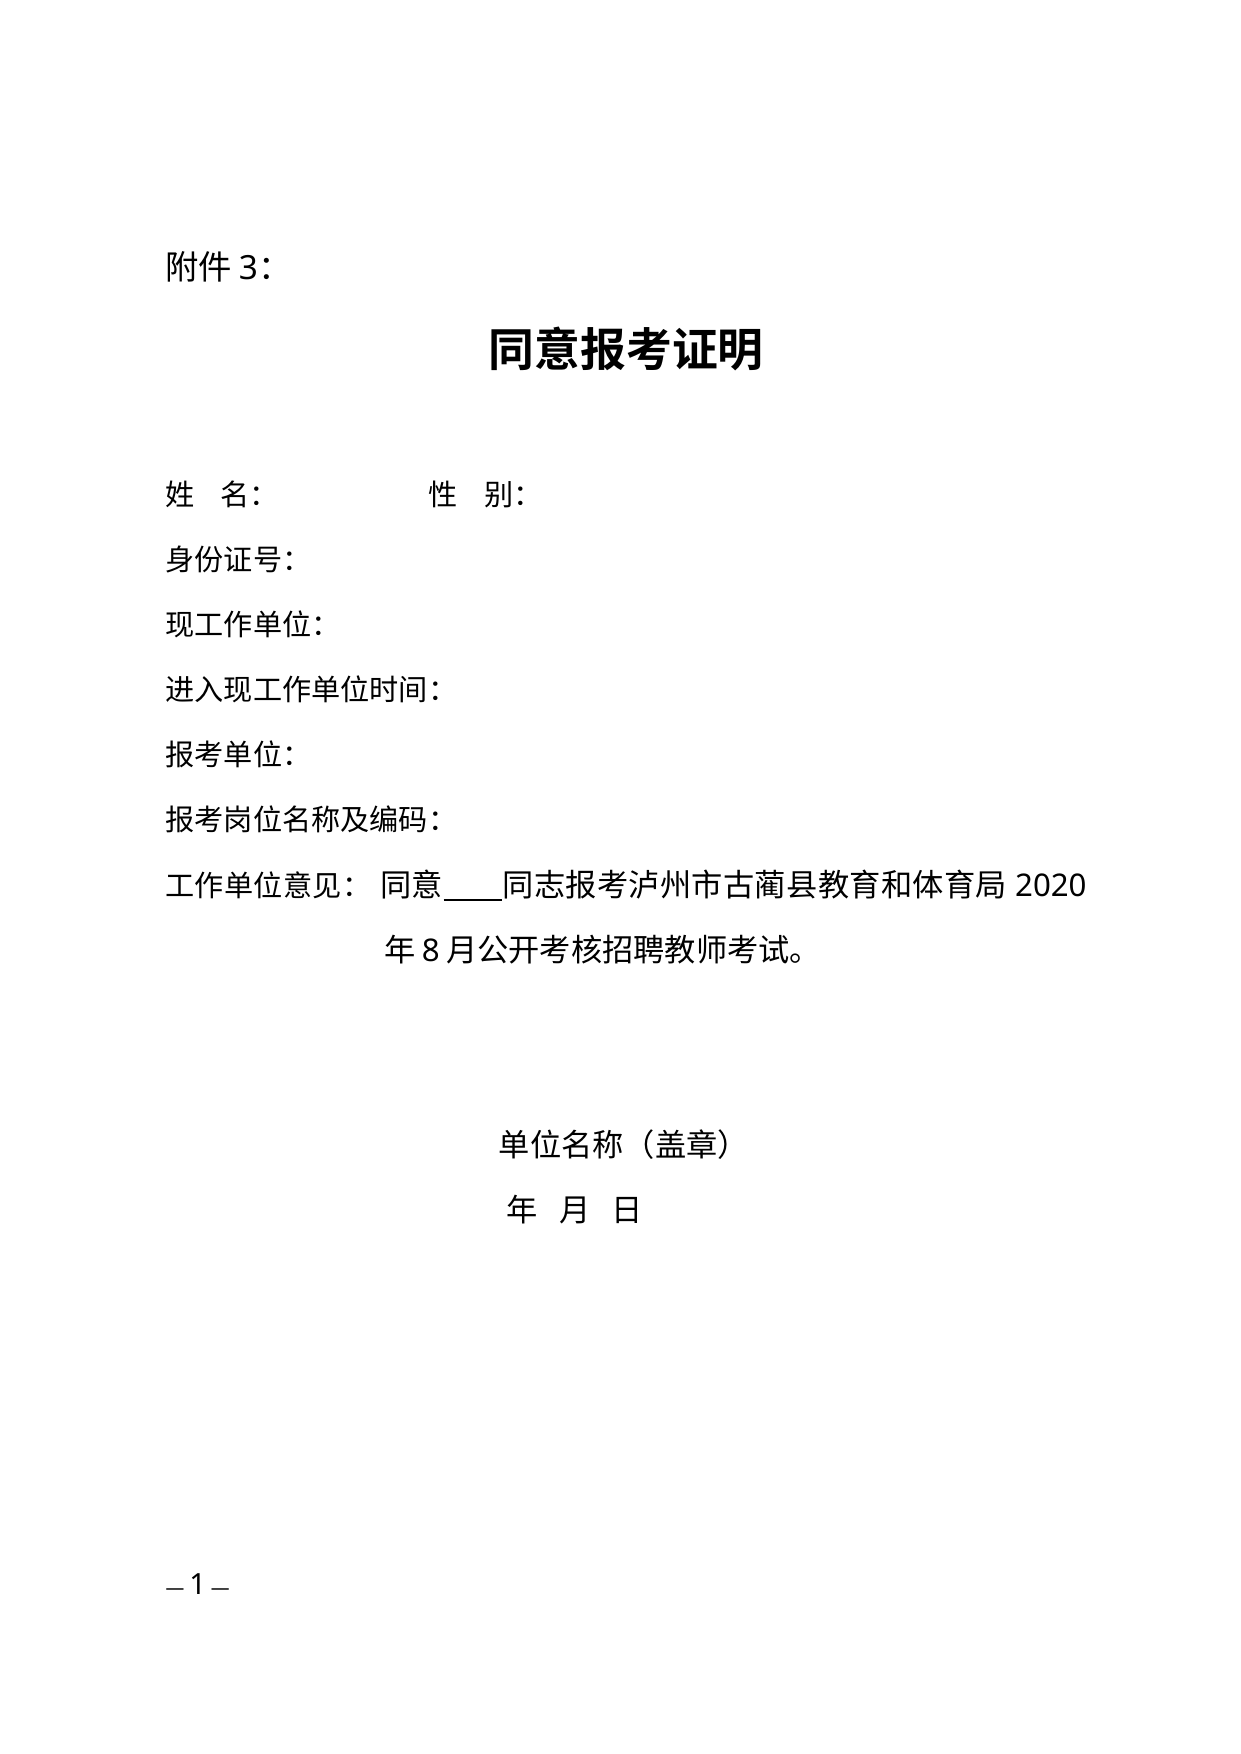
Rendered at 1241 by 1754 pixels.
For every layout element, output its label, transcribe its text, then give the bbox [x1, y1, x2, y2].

text 年 月 日 [165, 1175, 1087, 1240]
text 附件3： [165, 233, 1087, 298]
text 单位名称（盖章） [165, 1110, 1087, 1175]
text 姓 名： 性 别： [165, 460, 1087, 525]
text 身份证号： [165, 525, 1087, 590]
text 报考岗位名称及编码： [165, 785, 1087, 850]
text 报考单位： [165, 720, 1087, 785]
text 进入现工作单位时间： [165, 655, 1087, 720]
text 现工作单位： [165, 590, 1087, 655]
text 同意报考证明 [165, 298, 1087, 395]
text 工作单位意见： 同意 同志报考泸州市古蔺县教育和体育局2020年8月公开考核招聘教师考试。 [165, 850, 1087, 980]
